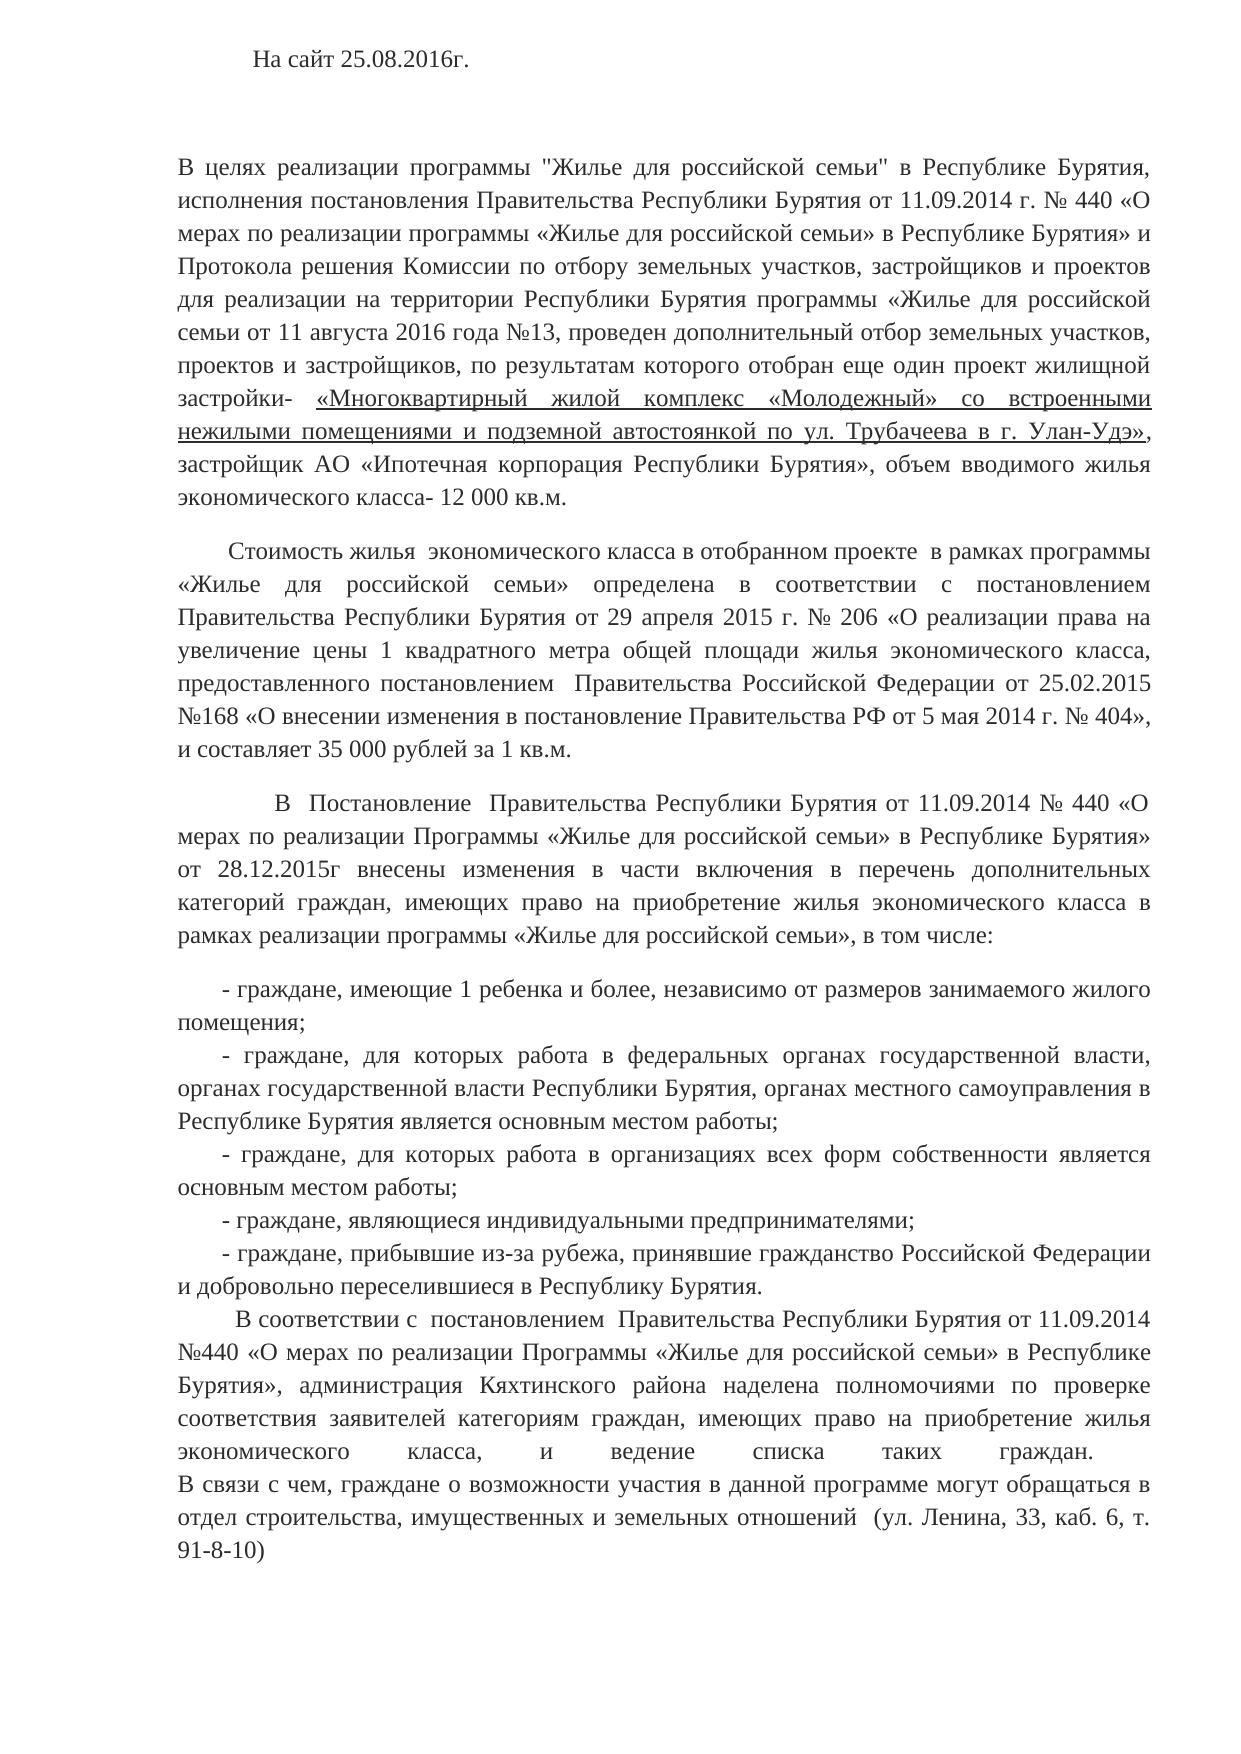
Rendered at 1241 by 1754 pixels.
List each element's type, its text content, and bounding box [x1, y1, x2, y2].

list В соответствии с постановлением Правительства Республики Бурятия от 11.09.2014 №440 «О мерах по реализации Программы «Жилье для российской семьи» в Республике Бурятия», администрация Кяхтинского района наделена полномочиями по проверке соответствия заявителей категориям граждан, имеющих право на приобретение жилья экономического класса, и ведение списка таких граждан. В связи с чем, граждане о возможности участия в данной программе могут обращаться в отдел строительства, имущественных и земельных отношений (ул. Ленина, 33, каб. 6, т. 91-8-10) [177, 1304, 1152, 1564]
text В целях реализации программы "Жилье для российской семьи" в Республике Бурятия, исполнения постановления Правительства Республики Бурятия от 11.09.2014 г. № 440 «О мерах по реализации программы «Жилье для российской семьи» в Республике Бурятия» и Протокола решения Комиссии по отбору земельных участков, застройщиков и проектов для реализации на территории Республики Бурятия программы «Жилье для российской семьи от 11 августа 2016 года №13, проведен дополнительный отбор земельных участков, проектов и застройщиков, по результатам которого отобран еще один проект жилищной застройки- «Многоквартирный жилой комплекс «Молодежный» со встроенными нежилыми помещениями и подземной автостоянкой по ул. Трубачеева в г. Улан-Удэ», застройщик АО «Ипотечная корпорация Республики Бурятия», объем вводимого жилья экономического класса- 12 000 кв.м. [177, 152, 1152, 511]
list - граждане, прибывшие из-за рубежа, принявшие гражданство Российской Федерации и добровольно переселившиеся в Республику Бурятия. [177, 1238, 1152, 1300]
list - граждане, для которых работа в организациях всех форм собственности является основным местом работы; [177, 1139, 1152, 1201]
text Стоимость жилья экономического класса в отобранном проекте в рамках программы «Жилье для российской семьи» определена в соответствии с постановлением Правительства Республики Бурятия от 29 апреля 2015 г. № 206 «О реализации права на увеличение цены 1 квадратного метра общей площади жилья экономического класса, предоставленного постановлением Правительства Российской Федерации от 25.02.2015 №168 «О внесении изменения в постановление Правительства РФ от 5 мая 2014 г. № 404», и составляет 35 000 рублей за 1 кв.м. [177, 536, 1152, 763]
text В Постановление Правительства Республики Бурятия от 11.09.2014 № 440 «О мерах по реализации Программы «Жилье для российской семьи» в Республике Бурятия» от 28.12.2015г внесены изменения в части включения в перечень дополнительных категорий граждан, имеющих право на приобретение жилья экономического класса в рамках реализации программы «Жилье для российской семьи», в том числе: [177, 788, 1152, 949]
list - граждане, являющиеся индивидуальными предпринимателями; [177, 1205, 1152, 1234]
text На сайт 25.08.2016г. [177, 44, 1152, 73]
list - граждане, для которых работа в федеральных органах государственной власти, органах государственной власти Республики Бурятия, органах местного самоуправления в Республике Бурятия является основным местом работы; [177, 1040, 1152, 1135]
list - граждане, имеющие 1 ребенка и более, независимо от размеров занимаемого жилого помещения; [177, 974, 1152, 1036]
